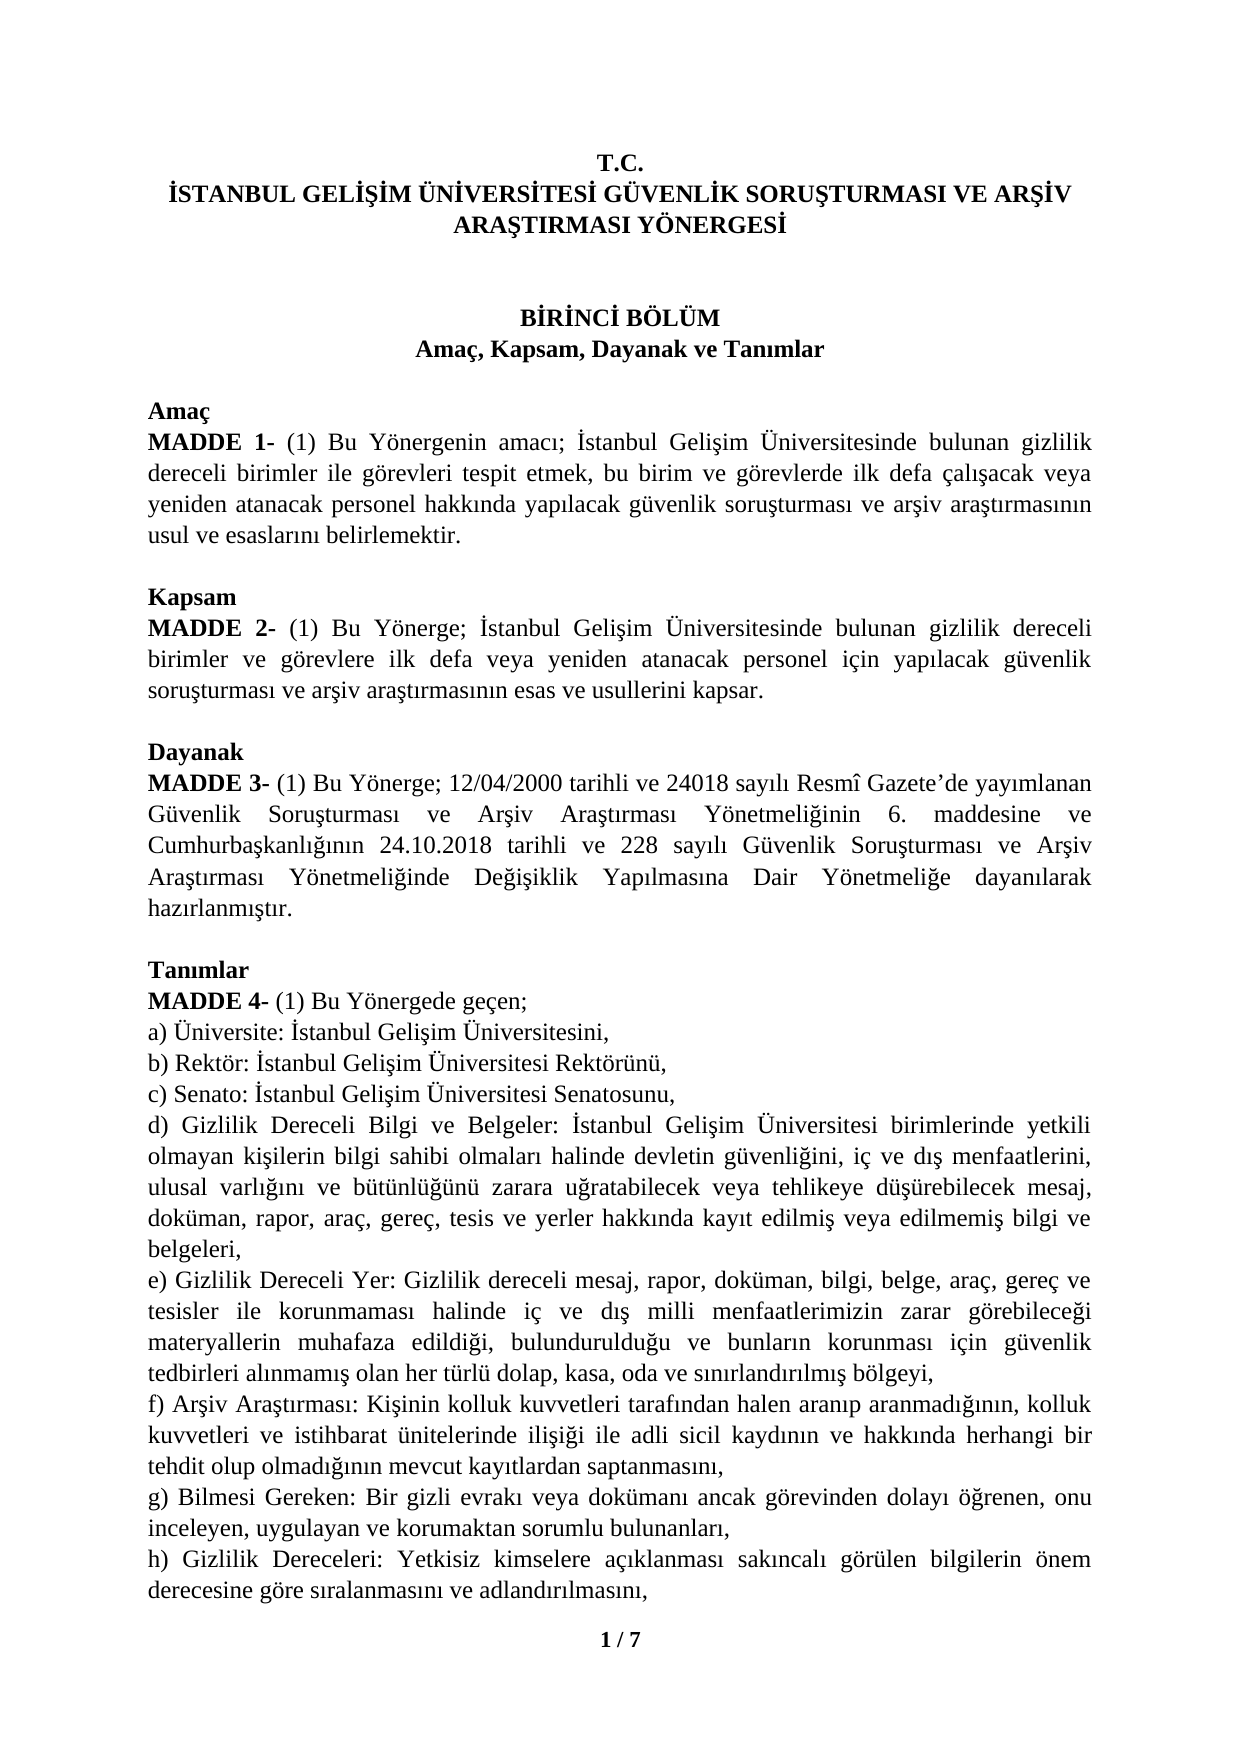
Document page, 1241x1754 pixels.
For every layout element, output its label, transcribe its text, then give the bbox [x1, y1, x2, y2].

text g) Bilmesi Gereken: Bir gizli evrakı veya dokümanı ancak görevinden dolayı öğrenen, onu inceleyen, uygulayan ve korumaktan sorumlu bulunanları, [148, 1482, 1093, 1542]
text MADDE 3- (1) Bu Yönerge; 12/04/2000 tarihli ve 24018 sayılı Resmî Gazete’de yayımlanan Güvenlik Soruşturması ve Arşiv Araştırması Yönetmeliğinin 6. maddesine ve Cumhurbaşkanlığının 24.10.2018 tarihli ve 228 sayılı Güvenlik Soruşturması ve Arşiv Araştırması Yönetmeliğinde Değişiklik Yapılmasına Dair Yönetmeliğe dayanılarak hazırlanmıştır. [148, 768, 1093, 921]
text b) Rektör: İstanbul Gelişim Üniversitesi Rektörünü, [148, 1048, 1093, 1077]
text İSTANBUL GELİŞİM ÜNİVERSİTESİ GÜVENLİK SORUŞTURMASI VE ARŞİV ARAŞTIRMASI YÖNERGESİ [148, 179, 1093, 238]
text Amaç, Kapsam, Dayanak ve Tanımlar [148, 334, 1093, 363]
text Dayanak [148, 737, 1093, 766]
text MADDE 2- (1) Bu Yönerge; İstanbul Gelişim Üniversitesinde bulunan gizlilik dereceli birimler ve görevlere ilk defa veya yeniden atanacak personel için yapılacak güvenlik soruşturması ve arşiv araştırmasının esas ve usullerini kapsar. [148, 613, 1093, 704]
text MADDE 4- (1) Bu Yönergede geçen; [148, 986, 1093, 1014]
text Kapsam [148, 582, 1093, 611]
text Amaç [148, 396, 1093, 425]
text e) Gizlilik Dereceli Yer: Gizlilik dereceli mesaj, rapor, doküman, bilgi, belge, araç, gereç ve tesisler ile korunmaması halinde iç ve dış milli menfaatlerimizin zarar görebileceği materyallerin muhafaza edildiği, bulundurulduğu ve bunların korunması için güvenlik tedbirleri alınmamış olan her türlü dolap, kasa, oda ve sınırlandırılmış bölgeyi, [148, 1265, 1093, 1387]
text a) Üniversite: İstanbul Gelişim Üniversitesini, [148, 1017, 1093, 1046]
text Tanımlar [148, 955, 1093, 983]
text f) Arşiv Araştırması: Kişinin kolluk kuvvetleri tarafından halen aranıp aranmadığının, kolluk kuvvetleri ve istihbarat ünitelerinde ilişiği ile adli sicil kaydının ve hakkında herhangi bir tehdit olup olmadığının mevcut kayıtlardan saptanmasını, [148, 1389, 1093, 1480]
text d) Gizlilik Dereceli Bilgi ve Belgeler: İstanbul Gelişim Üniversitesi birimlerinde yetkili olmayan kişilerin bilgi sahibi olmaları halinde devletin güvenliğini, iç ve dış menfaatlerini, ulusal varlığını ve bütünlüğünü zarara uğratabilecek veya tehlikeye düşürebilecek mesaj, doküman, rapor, araç, gereç, tesis ve yerler hakkında kayıt edilmiş veya edilmemiş bilgi ve belgeleri, [148, 1110, 1093, 1263]
text BİRİNCİ BÖLÜM [148, 303, 1093, 332]
text c) Senato: İstanbul Gelişim Üniversitesi Senatosunu, [148, 1079, 1093, 1108]
text T.C. [148, 148, 1093, 176]
text MADDE 1- (1) Bu Yönergenin amacı; İstanbul Gelişim Üniversitesinde bulunan gizlilik dereceli birimler ile görevleri tespit etmek, bu birim ve görevlerde ilk defa çalışacak veya yeniden atanacak personel hakkında yapılacak güvenlik soruşturması ve arşiv araştırmasının usul ve esaslarını belirlemektir. [148, 427, 1093, 549]
text h) Gizlilik Dereceleri: Yetkisiz kimselere açıklanması sakıncalı görülen bilgilerin önem derecesine göre sıralanmasını ve adlandırılmasını, [148, 1544, 1093, 1604]
